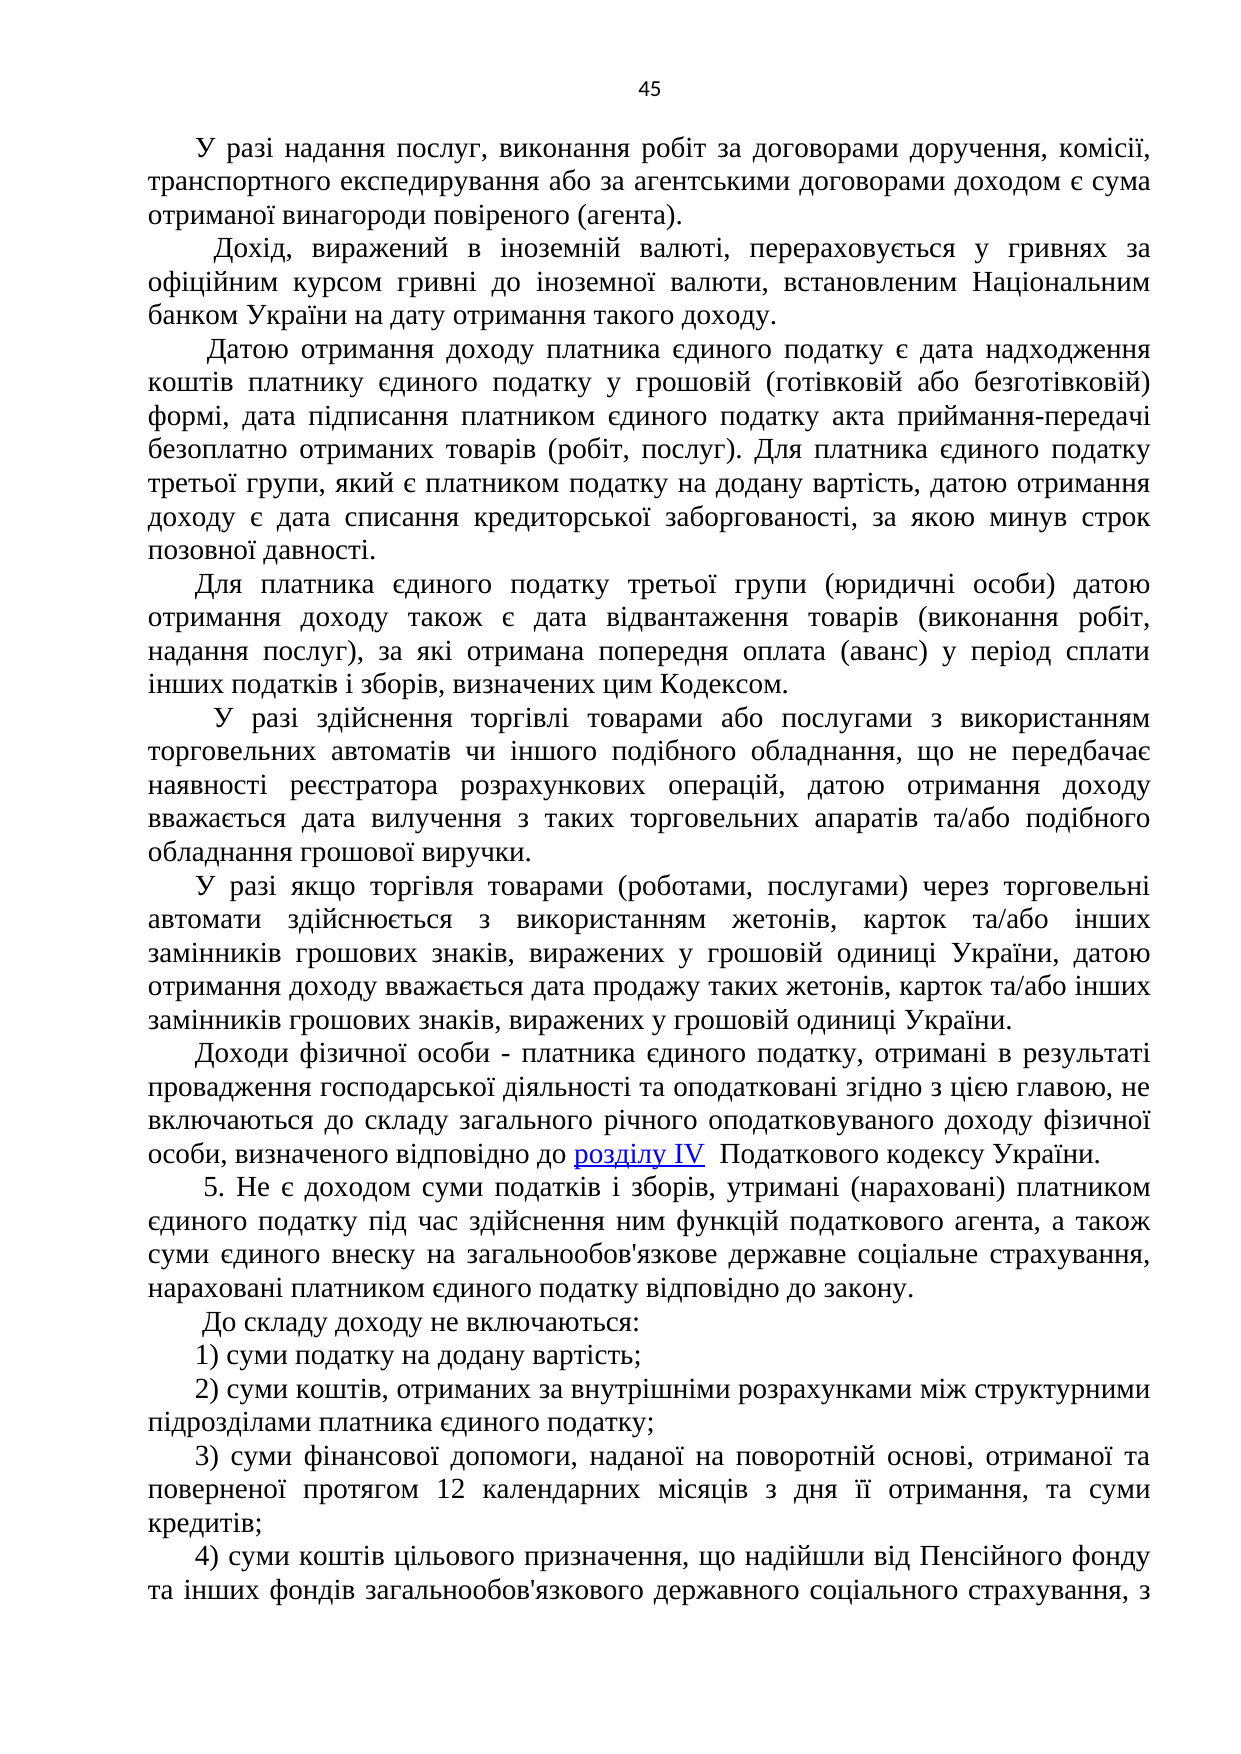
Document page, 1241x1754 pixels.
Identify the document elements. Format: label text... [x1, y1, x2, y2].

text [148, 1538, 1152, 1606]
text Дохід, виражений в іноземній валюті, перераховується у гривнях за офіційним курсом гривні до іноземної валюти, встановленим Національним банком України на дату отримання такого доходу. [148, 230, 1152, 331]
text 2) суми коштів, отриманих за внутрішніми розрахунками між структурними підрозділами платника єдиного податку; [148, 1371, 1152, 1438]
text У разі якщо торгівля товарами (роботами, послугами) через торговельні автомати здійснюється з використанням жетонів, карток та/або інших замінників грошових знаків, виражених у грошовій одиниці України, датою отримання доходу вважається дата продажу таких жетонів, карток та/або інших замінників грошових знаків, виражених у грошовій одиниці України. [148, 868, 1152, 1035]
text 1) суми податку на додану вартість; [148, 1337, 1152, 1371]
text У разі здійснення торгівлі товарами або послугами з використанням торговельних автоматів чи іншого подібного обладнання, що не передбачає наявності реєстратора розрахункових операцій, датою отримання доходу вважається дата вилучення з таких торговельних апаратів та/або подібного обладнання грошової виручки. [148, 700, 1152, 868]
text Для платника єдиного податку третьої групи (юридичні особи) датою отримання доходу також є дата відвантаження товарів (виконання робіт, надання послуг), за які отримана попередня оплата (аванс) у період сплати інших податків і зборів, визначених цим Кодексом. [148, 566, 1152, 700]
text 3) суми фінансової допомоги, наданої на поворотній основі, отриманої та поверненої протягом 12 календарних місяців з дня її отримання, та суми кредитів; [148, 1438, 1152, 1538]
text Доходи фізичної особи - платника єдиного податку, отримані в результаті провадження господарської діяльності та оподатковані згідно з цією главою, не включаються до складу загального річного оподатковуваного доходу фізичної особи, визначеного відповідно до розділу IV Податкового кодексу України. [148, 1035, 1152, 1169]
text 5. Не є доходом суми податків і зборів, утримані (нараховані) платником єдиного податку під час здійснення ним функцій податкового агента, а також суми єдиного внеску на загальнообов'язкове державне соціальне страхування, нараховані платником єдиного податку відповідно до закону. [148, 1169, 1152, 1304]
text До складу доходу не включаються: [148, 1304, 1152, 1337]
text У разі надання послуг, виконання робіт за договорами доручення, комісії, транспортного експедирування або за агентськими договорами доходом є сума отриманої винагороди повіреного (агента). [148, 130, 1152, 230]
text Датою отримання доходу платника єдиного податку є дата надходження коштів платнику єдиного податку у грошовій (готівковій або безготівковій) формі, дата підписання платником єдиного податку акта приймання-передачі безоплатно отриманих товарів (робіт, послуг). Для платника єдиного податку третьої групи, який є платником податку на додану вартість, датою отримання доходу є дата списання кредиторської заборгованості, за якою минув строк позовної давності. [148, 331, 1152, 566]
